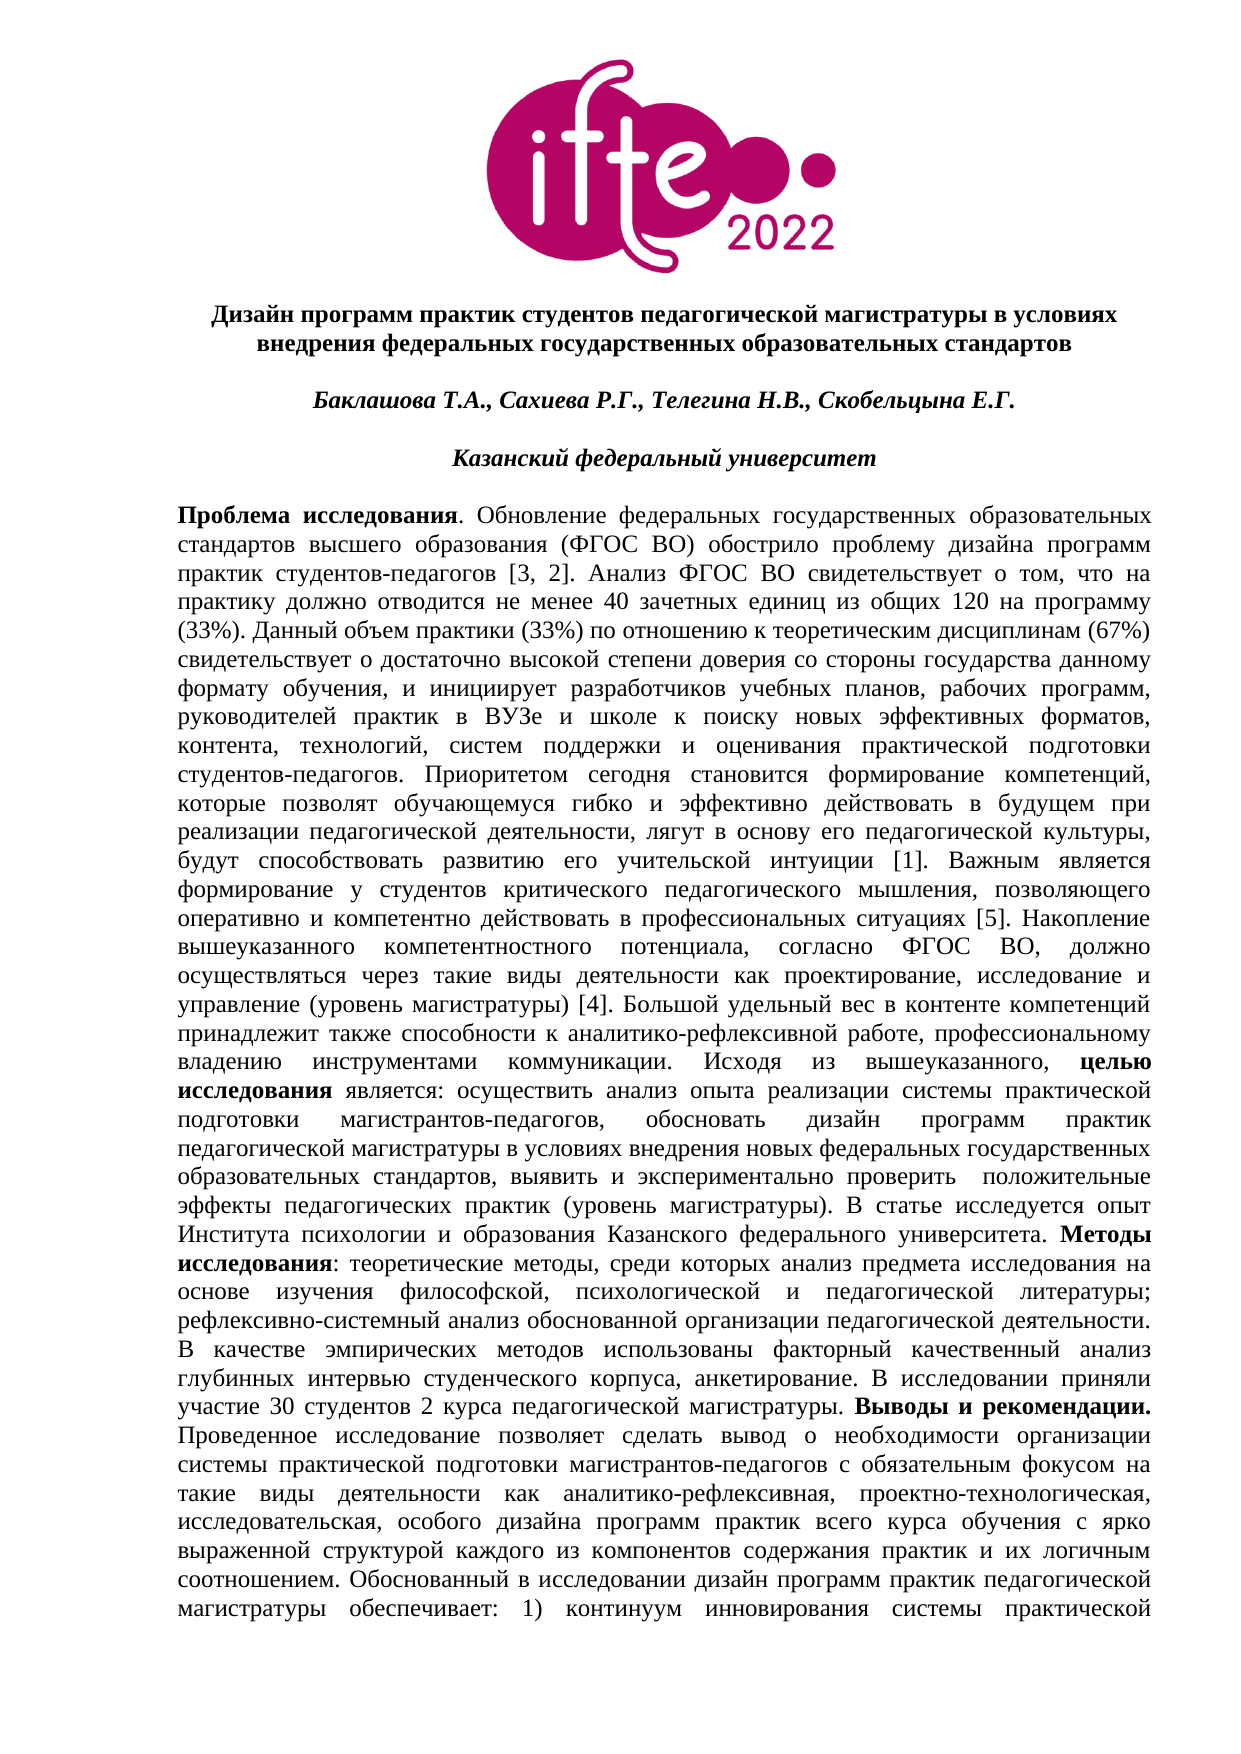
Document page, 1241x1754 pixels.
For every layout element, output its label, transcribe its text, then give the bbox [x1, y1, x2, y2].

text Баклашова Т.А., Сахиева Р.Г., Телегина Н.В., Скобельцына Е.Г. [121, 385, 1152, 414]
picture [482, 54, 847, 278]
text Дизайн программ практик студентов педагогической магистратуры в условиях внедрения федеральных государственных образовательных стандартов [177, 299, 1152, 356]
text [177, 500, 1152, 1621]
text Казанский федеральный университет [121, 443, 1152, 471]
